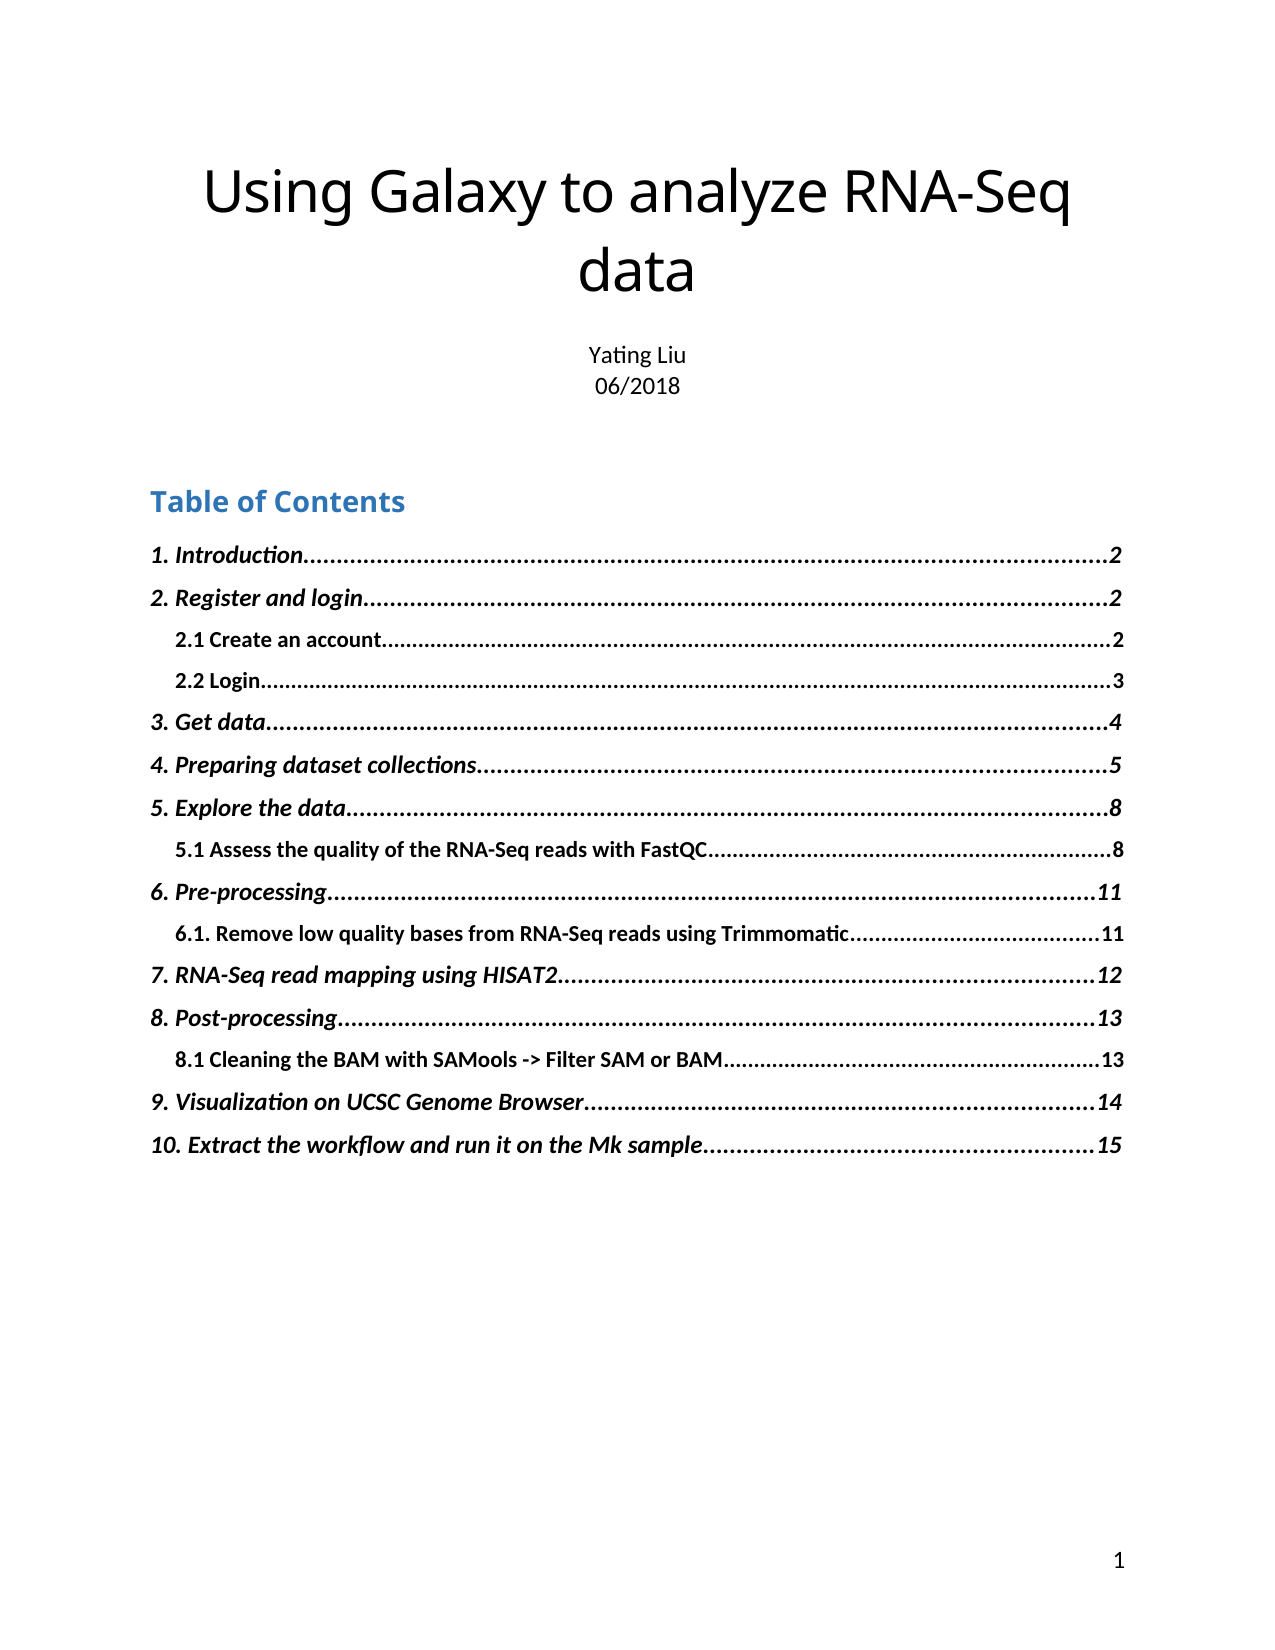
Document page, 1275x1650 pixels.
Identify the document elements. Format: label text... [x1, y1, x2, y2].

title Using Galaxy to analyze RNA-Seq data [150, 150, 1125, 309]
text 06/2018 [150, 370, 1125, 401]
text Yating Liu [150, 339, 1125, 370]
